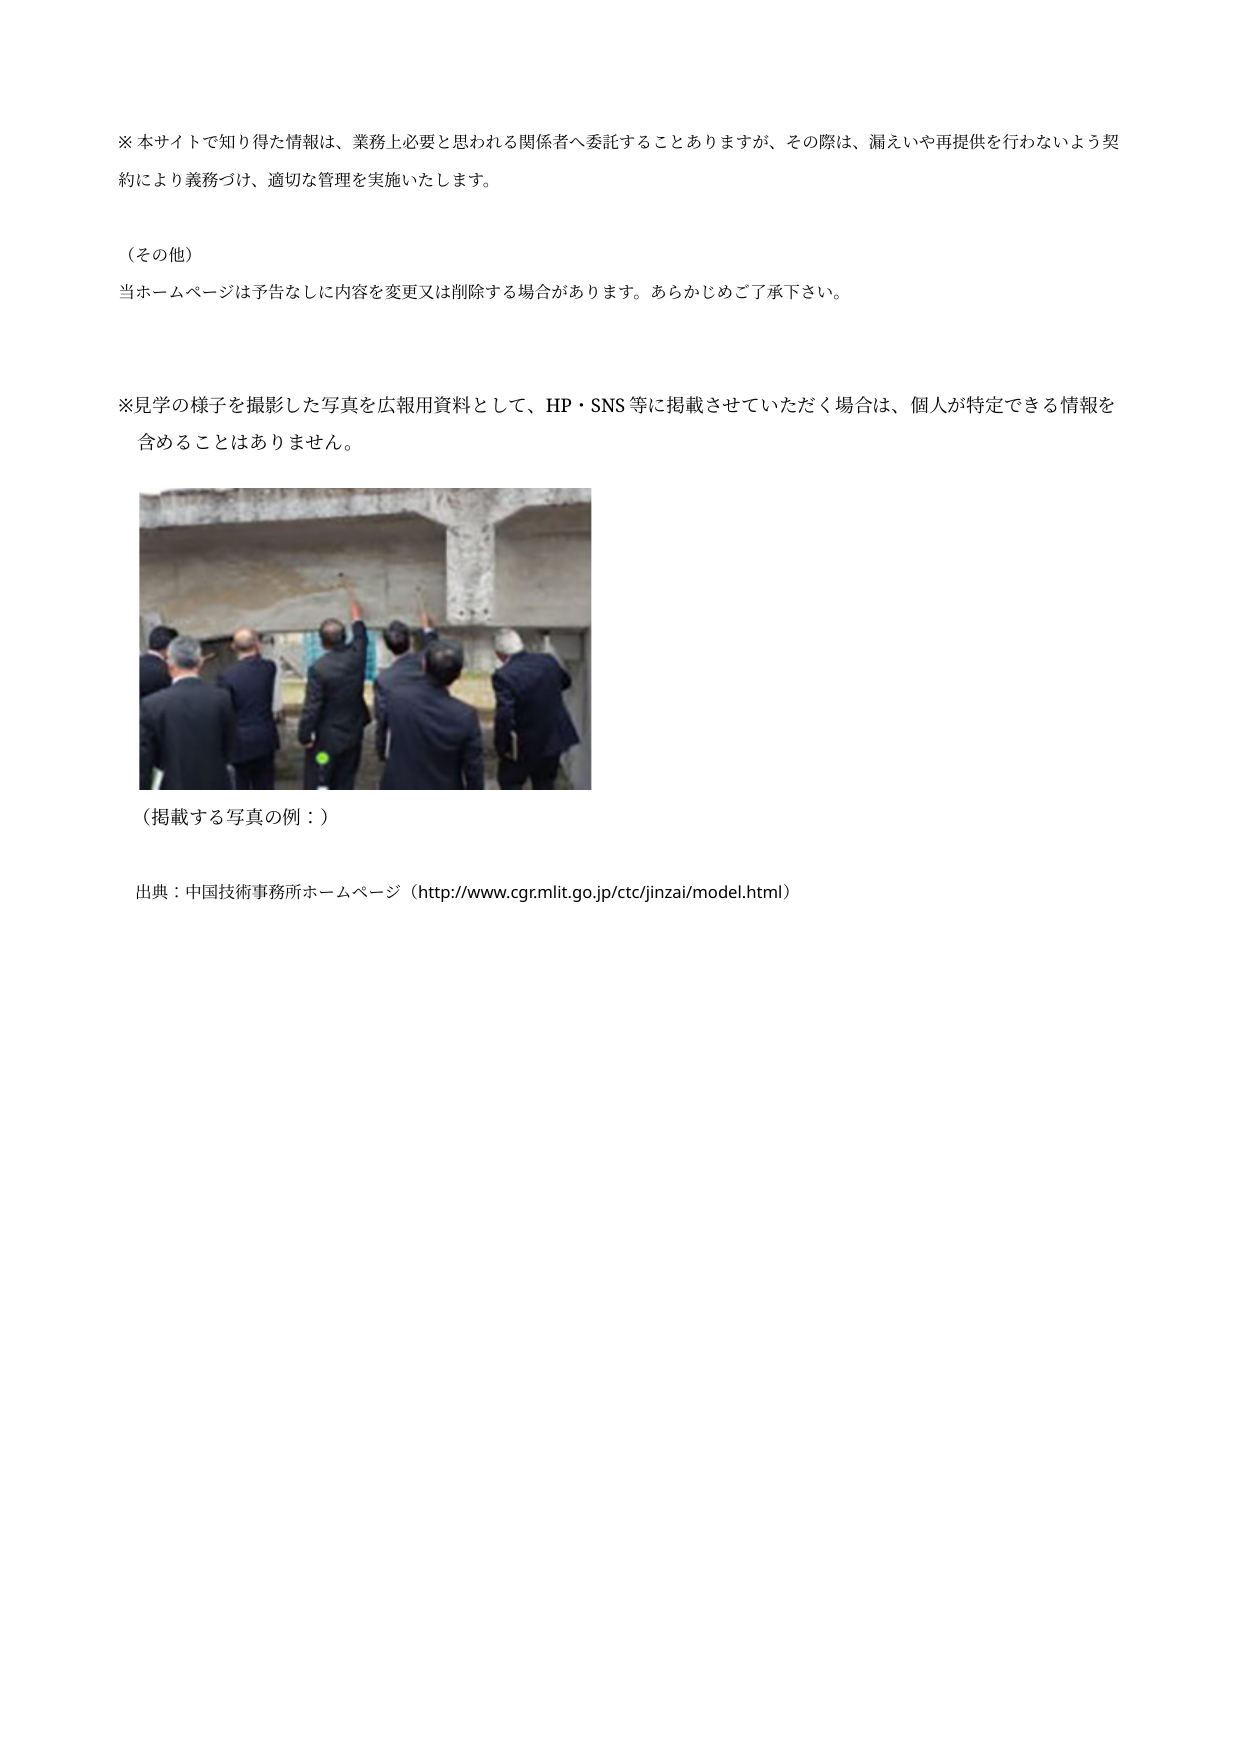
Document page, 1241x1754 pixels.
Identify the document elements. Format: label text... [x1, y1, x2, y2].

text 出典：中国技術事務所ホームページ（http://www.cgr.mlit.go.jp/ctc/jinzai/model.html） [118, 873, 1122, 910]
text 当ホームページは予告なしに内容を変更又は削除する場合があります。あらかじめご了承下さい。 [118, 273, 1122, 310]
text ※ 本サイトで知り得た情報は、業務上必要と思われる関係者へ委託することありますが、その際は、漏えいや再提供を行わないよう契約により義務づけ、適切な管理を実施いたします。 [118, 123, 1122, 198]
picture [139, 488, 592, 790]
text （その他） [118, 235, 1122, 273]
text ※見学の様子を撮影した写真を広報用資料として、HP・SNS等に掲載させていただく場合は、個人が特定できる情報を [118, 385, 1122, 423]
text 含めることはありません。 [118, 423, 1122, 460]
